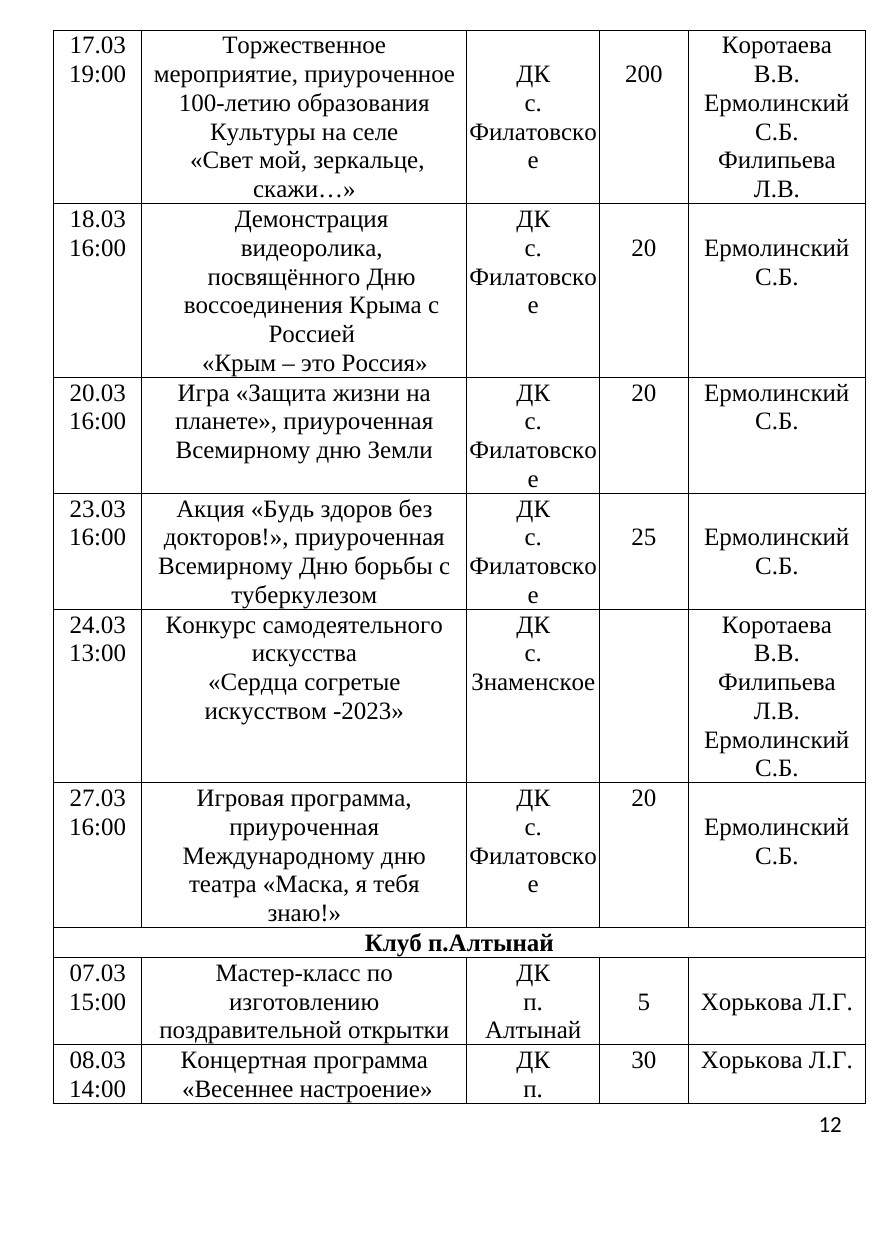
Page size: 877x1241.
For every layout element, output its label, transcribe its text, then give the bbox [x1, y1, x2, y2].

table_cell 17.03 19:00 [54, 31, 141, 203]
table_cell Демонстрация видеоролика, посвящённого Дню воссоединения Крыма с Россией «Крым – это Россия» [142, 204, 466, 377]
table_cell 20 [600, 378, 688, 493]
table_cell 25 [600, 494, 688, 609]
table_cell ДК п. Алтынай [467, 1045, 599, 1103]
table_cell Игра «Защита жизни на планете», приуроченная Всемирному дню Земли [142, 378, 466, 493]
table_cell ДК с. Знаменское [467, 610, 599, 782]
table_cell 20 [600, 783, 688, 927]
table_cell 20 [600, 204, 688, 377]
table_cell Хорькова Л.Г. [689, 1045, 865, 1103]
table_cell 30 [600, 1045, 688, 1103]
table_cell [600, 610, 688, 782]
table_cell Ермолинский С.Б. [689, 204, 865, 377]
table_cell 5 [600, 958, 688, 1044]
table_cell 20.03 16:00 [54, 378, 141, 493]
table_cell Акция «Будь здоров без докторов!», приуроченная Всемирному Дню борьбы с туберкулезом [142, 494, 466, 609]
table_cell Игровая программа, приуроченная Международному дню театра «Маска, я тебя знаю!» [142, 783, 466, 927]
table_cell 23.03 16:00 [54, 494, 141, 609]
table_cell 08.03 14:00 [54, 1045, 141, 1103]
table_cell Коротаева В.В. Филипьева Л.В. Ермолинский С.Б. [689, 610, 865, 782]
table_cell Ермолинский С.Б. [689, 378, 865, 493]
table_cell 18.03 16:00 [54, 204, 141, 377]
table_cell Мастер-класс по изготовлению поздравительной открытки [142, 958, 466, 1044]
table_cell ДК с. Филатовское [467, 494, 599, 609]
table_cell 200 [600, 31, 688, 203]
table_cell ДК п. Алтынай [467, 958, 599, 1044]
table_cell ДК с. Филатовское [467, 783, 599, 927]
table_cell 24.03 13:00 [54, 610, 141, 782]
table_cell ДК с. Филатовское [467, 31, 599, 203]
table_cell Торжественное мероприятие, приуроченное 100-летию образования Культуры на селе «Свет мой, зеркальце, скажи…» [142, 31, 466, 203]
table_cell Ермолинский С.Б. [689, 494, 865, 609]
table_cell ДК с. Филатовское [467, 204, 599, 377]
table_cell Ермолинский С.Б. [689, 783, 865, 927]
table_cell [142, 1045, 466, 1103]
table_cell 07.03 15:00 [54, 958, 141, 1044]
table_cell Хорькова Л.Г. [689, 958, 865, 1044]
table_cell Конкурс самодеятельного искусства «Сердца согретые искусством -2023» [142, 610, 466, 782]
table_cell ДК с. Филатовское [467, 378, 599, 493]
table_cell Коротаева В.В. Ермолинский С.Б. Филипьева Л.В. [689, 31, 865, 203]
table_cell Клуб п.Алтынай [54, 928, 865, 957]
table_cell 27.03 16:00 [54, 783, 141, 927]
